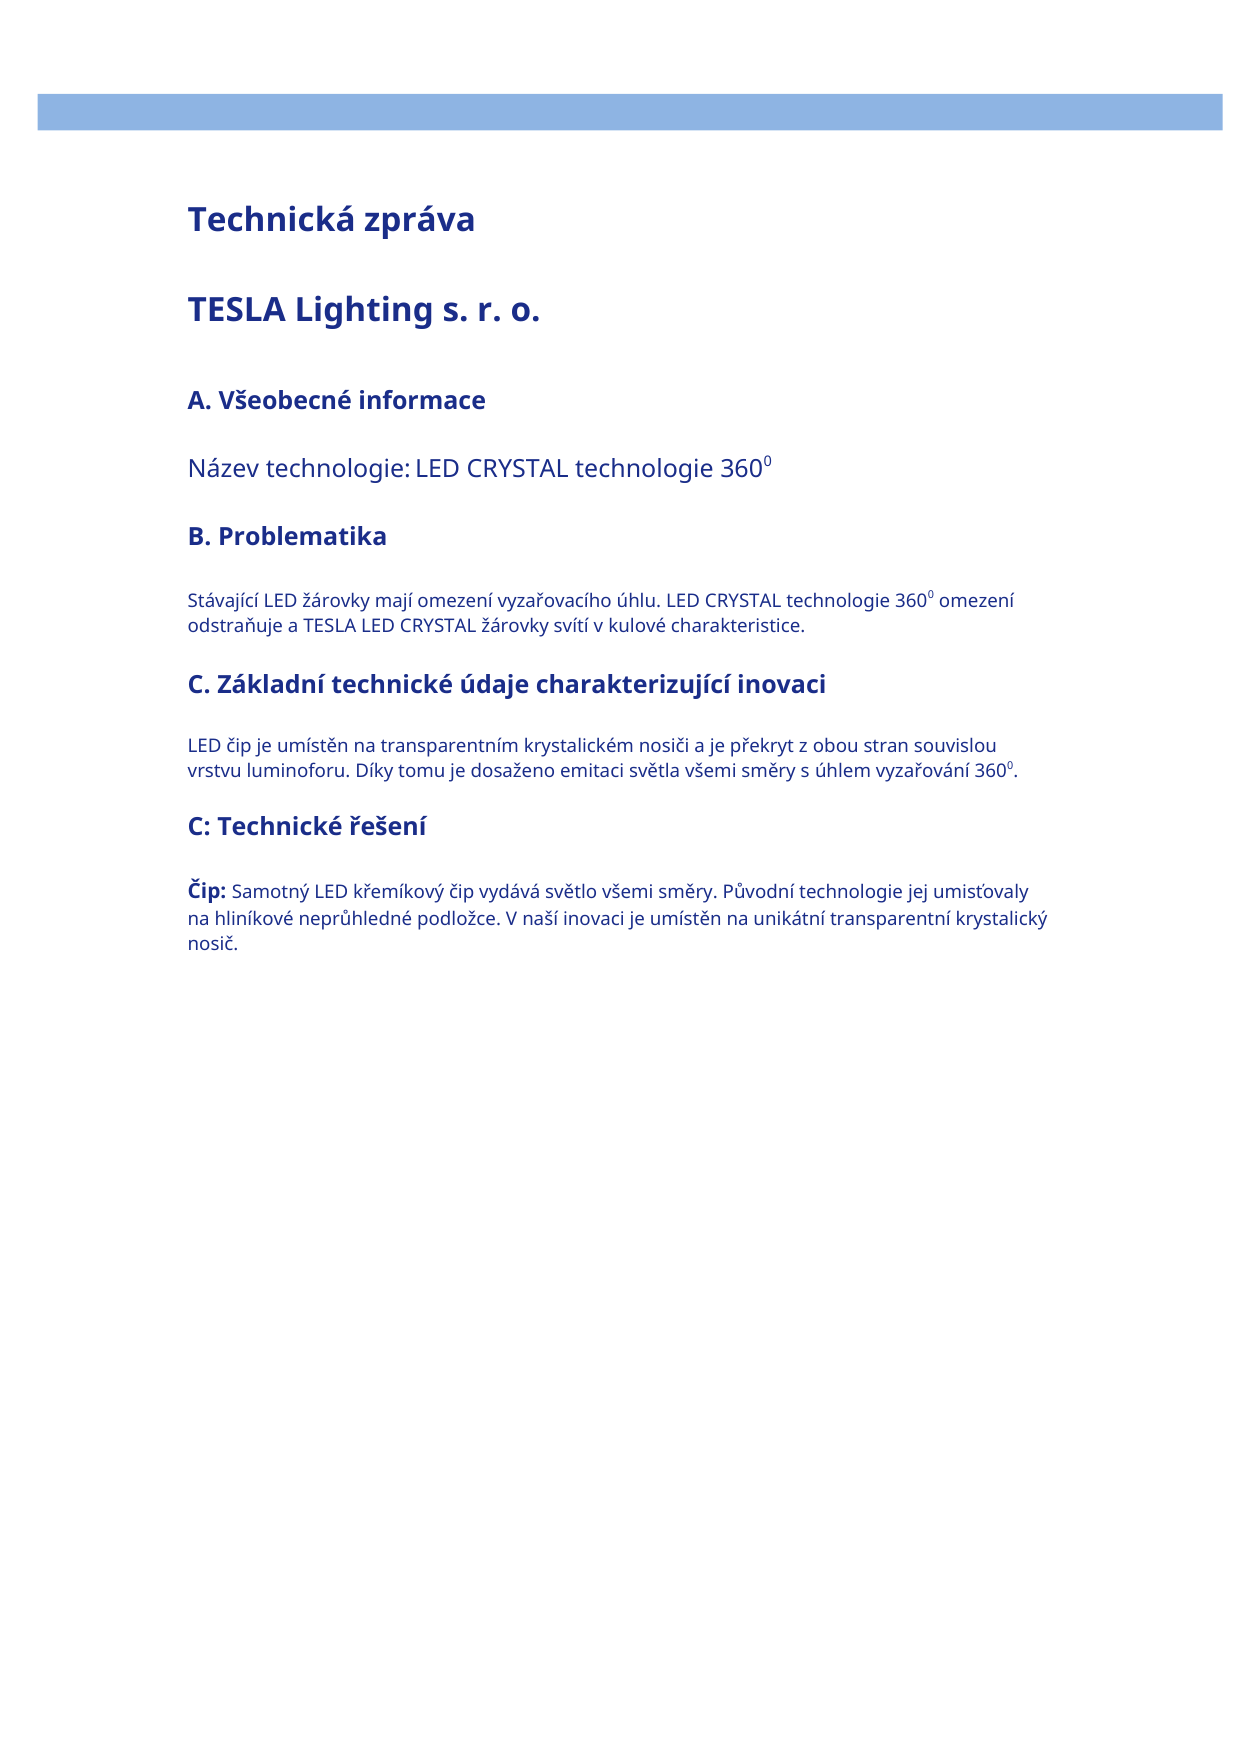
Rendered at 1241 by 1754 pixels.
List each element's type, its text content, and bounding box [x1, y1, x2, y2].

text LED čip je umístěn na transparentním krystalickém nosiči a je překryt z obou stran souvislou vrstvu luminoforu. Díky tomu je dosaženo emitaci světla všemi směry s úhlem vyzařování 3600. [187, 732, 1053, 783]
text Čip: Samotný LED křemíkový čip vydává světlo všemi směry. Původní technologie jej umisťovaly na hliníkové neprůhledné podložce. V naší inovaci je umístěn na unikátní transparentní krystalický nosič. [187, 877, 1053, 956]
text TESLA Lighting s. r. o. [187, 286, 1053, 332]
text C: Technické řešení [187, 808, 1053, 842]
text Název technologie: LED CRYSTAL technologie 3600 [187, 451, 1053, 485]
text A. Všeobecné informace [187, 383, 1053, 417]
text C. Základní technické údaje charakterizující inovaci [187, 667, 1053, 701]
text Technická zpráva [187, 195, 1053, 241]
text Stávající LED žárovky mají omezení vyzařovacího úhlu. LED CRYSTAL technologie 3600 omezení odstraňuje a TESLA LED CRYSTAL žárovky svítí v kulové charakteristice. [187, 587, 1053, 638]
text B. Problematika [187, 519, 1053, 553]
